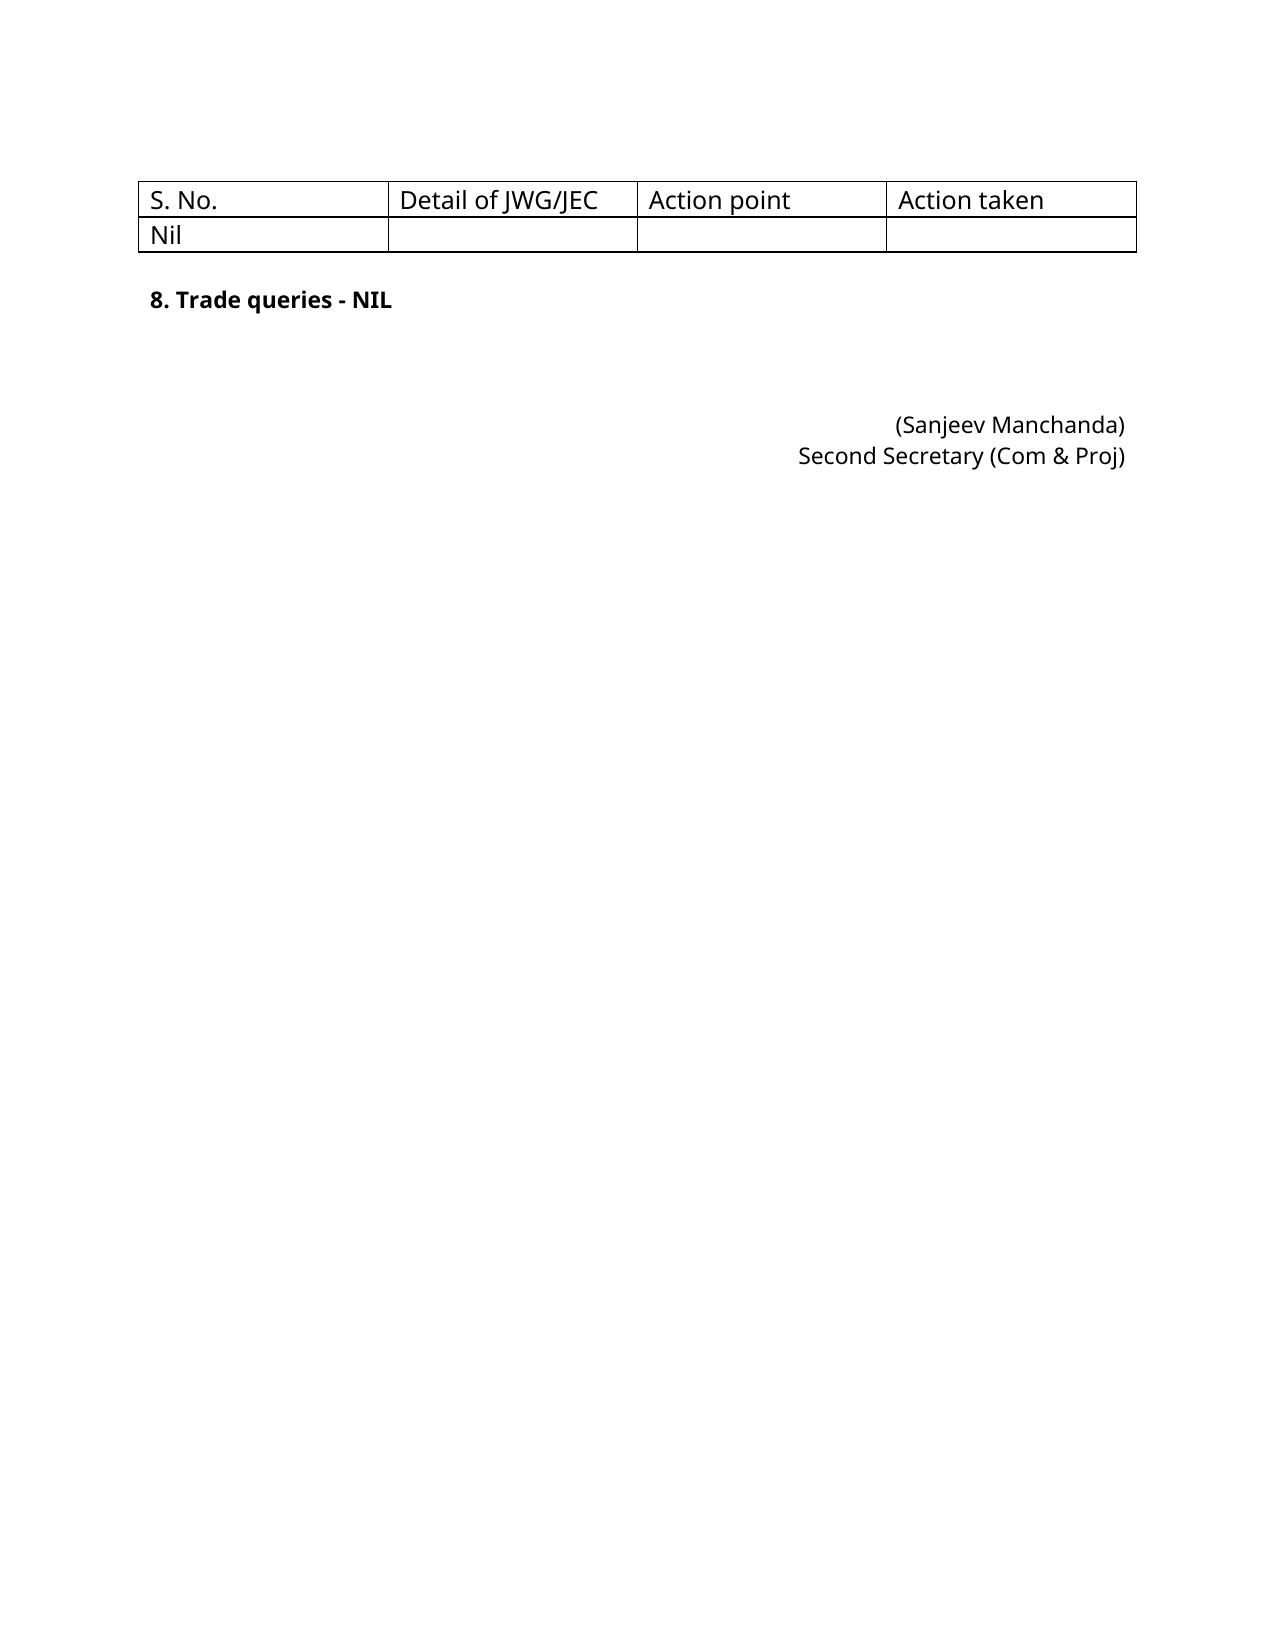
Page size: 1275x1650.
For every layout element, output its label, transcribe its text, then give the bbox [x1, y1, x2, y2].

table_cell [887, 218, 1136, 251]
text 8. Trade queries - NIL [150, 284, 1125, 315]
text (Sanjeev Manchanda) [150, 409, 1125, 440]
table_cell [638, 218, 886, 251]
table_header S. No. [139, 182, 388, 216]
text Second Secretary (Com & Proj) [150, 440, 1125, 471]
table_header Action taken [887, 182, 1136, 216]
table_cell Nil [139, 218, 388, 251]
table_cell [389, 218, 637, 251]
table_header Detail of JWG/JEC [389, 182, 637, 216]
table_header Action point [638, 182, 886, 216]
